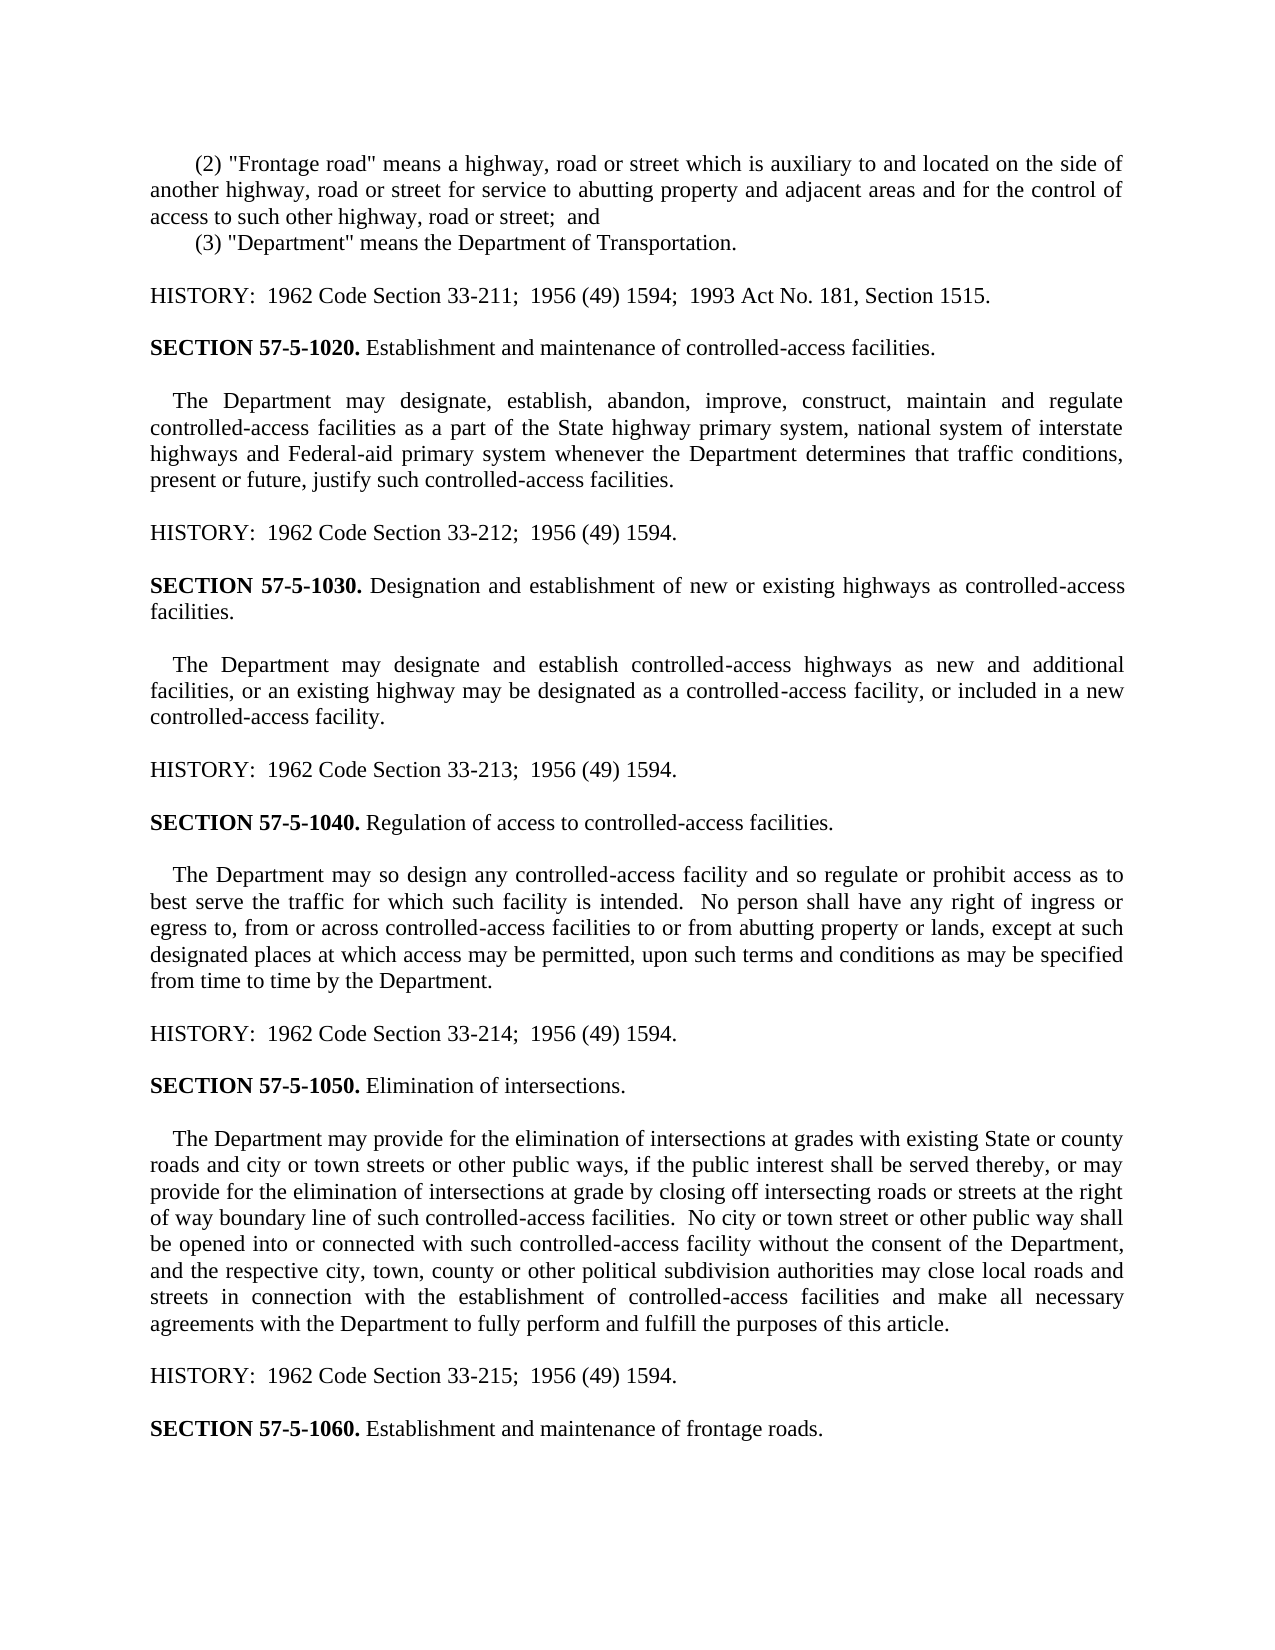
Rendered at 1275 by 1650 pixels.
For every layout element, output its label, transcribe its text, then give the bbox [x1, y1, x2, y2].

text SECTION 57-5-1020. Establishment and maintenance of controlled-access facilities. [150, 334, 1125, 361]
text HISTORY: 1962 Code Section 33-212; 1956 (49) 1594. [150, 519, 1125, 545]
text The Department may designate, establish, abandon, improve, construct, maintain and regulate controlled-access facilities as a part of the State highway primary system, national system of interstate highways and Federal-aid primary system whenever the Department determines that traffic conditions, present or future, justify such controlled-access facilities. [150, 387, 1125, 493]
text HISTORY: 1962 Code Section 33-214; 1956 (49) 1594. [150, 1020, 1125, 1046]
text SECTION 57-5-1030. Designation and establishment of new or existing highways as controlled-access facilities. [150, 572, 1125, 624]
text The Department may designate and establish controlled-access highways as new and additional facilities, or an existing highway may be designated as a controlled-access facility, or included in a new controlled-access facility. [150, 651, 1125, 730]
text SECTION 57-5-1040. Regulation of access to controlled-access facilities. [150, 809, 1125, 835]
text The Department may so design any controlled-access facility and so regulate or prohibit access as to best serve the traffic for which such facility is intended. No person shall have any right of ingress or egress to, from or across controlled-access facilities to or from abutting property or lands, except at such designated places at which access may be permitted, upon such terms and conditions as may be specified from time to time by the Department. [150, 862, 1125, 993]
text SECTION 57-5-1060. Establishment and maintenance of frontage roads. [150, 1415, 1125, 1441]
text HISTORY: 1962 Code Section 33-215; 1956 (49) 1594. [150, 1362, 1125, 1389]
text SECTION 57-5-1050. Elimination of intersections. [150, 1072, 1125, 1099]
text The Department may provide for the elimination of intersections at grades with existing State or county roads and city or town streets or other public ways, if the public interest shall be served thereby, or may provide for the elimination of intersections at grade by closing off intersecting roads or streets at the right of way boundary line of such controlled-access facilities. No city or town street or other public way shall be opened into or connected with such controlled-access facility without the consent of the Department, and the respective city, town, county or other political subdivision authorities may close local roads and streets in connection with the establishment of controlled-access facilities and make all necessary agreements with the Department to fully perform and fulfill the purposes of this article. [150, 1125, 1125, 1336]
text HISTORY: 1962 Code Section 33-211; 1956 (49) 1594; 1993 Act No. 181, Section 1515. [150, 282, 1125, 308]
text (2) "Frontage road" means a highway, road or street which is auxiliary to and located on the side of another highway, road or street for service to abutting property and adjacent areas and for the control of access to such other highway, road or street; and [150, 150, 1125, 229]
text (3) "Department" means the Department of Transportation. [150, 229, 1125, 255]
text HISTORY: 1962 Code Section 33-213; 1956 (49) 1594. [150, 756, 1125, 782]
